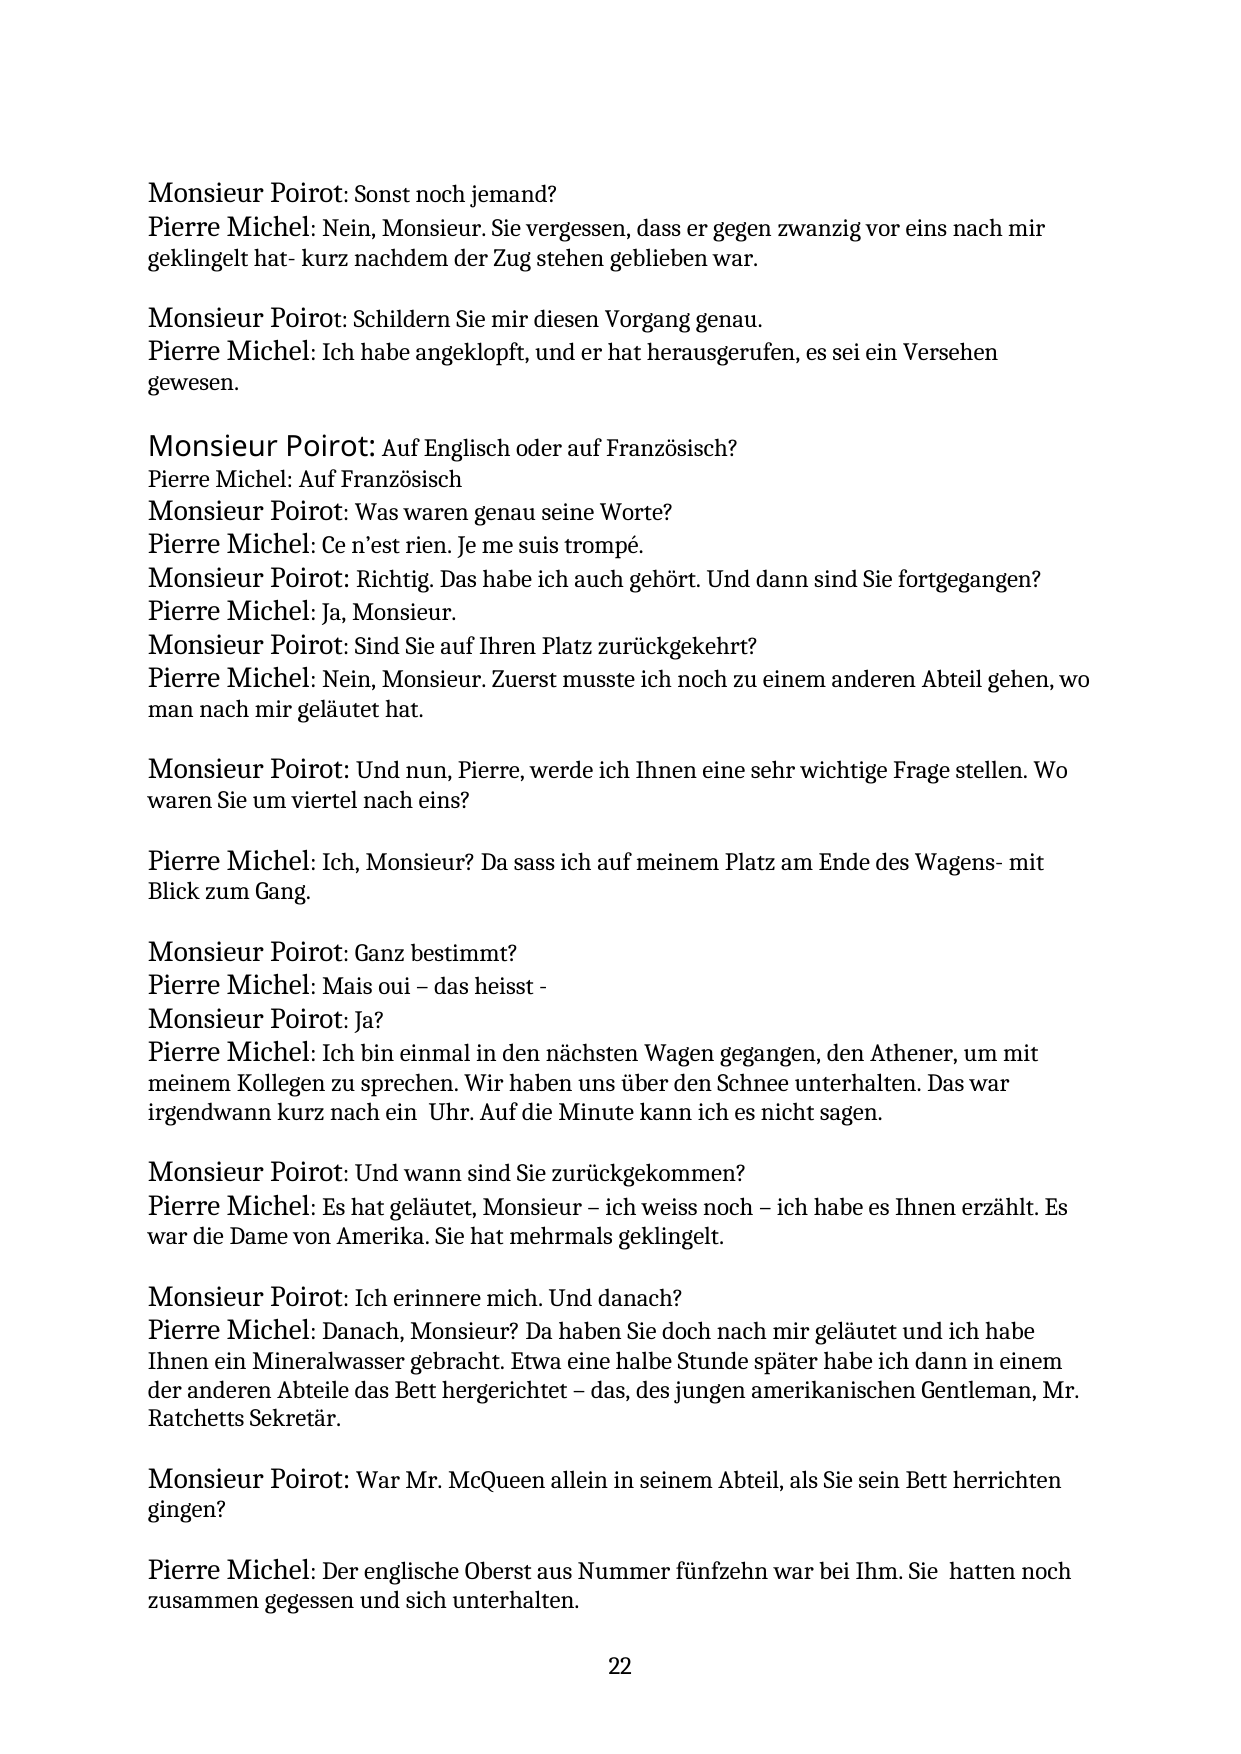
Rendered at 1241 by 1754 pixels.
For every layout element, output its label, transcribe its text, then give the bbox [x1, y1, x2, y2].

text Monsieur Poirot: Schildern Sie mir diesen Vorgang genau. [148, 301, 1093, 334]
text Pierre Michel: Mais oui – das heisst - [148, 968, 1093, 1002]
text Pierre Michel: Nein, Monsieur. Zuerst musste ich noch zu einem anderen Abteil gehen, wo man nach mir geläutet hat. [148, 662, 1093, 724]
text Pierre Michel: Auf Französisch [148, 465, 1093, 494]
text Monsieur Poirot: Richtig. Das habe ich auch gehört. Und dann sind Sie fortgegangen? [148, 561, 1093, 594]
text Pierre Michel: Ich bin einmal in den nächsten Wagen gegangen, den Athener, um mit meinem Kollegen zu sprechen. Wir haben uns über den Schnee unterhalten. Das war irgendwann kurz nach ein Uhr. Auf die Minute kann ich es nicht sagen. [148, 1035, 1093, 1126]
text Monsieur Poirot: Ja? [148, 1002, 1093, 1035]
text Monsieur Poirot: Was waren genau seine Worte? [148, 494, 1093, 527]
text Monsieur Poirot: Sind Sie auf Ihren Platz zurückgekehrt? [148, 628, 1093, 662]
text Monsieur Poirot: Und nun, Pierre, werde ich Ihnen eine sehr wichtige Frage stellen. Wo waren Sie um viertel nach eins? [148, 753, 1093, 815]
text Monsieur Poirot: Ganz bestimmt? [148, 935, 1093, 968]
text Pierre Michel: Es hat geläutet, Monsieur – ich weiss noch – ich habe es Ihnen erzählt. Es war die Dame von Amerika. Sie hat mehrmals geklingelt. [148, 1189, 1093, 1251]
text Pierre Michel: Nein, Monsieur. Sie vergessen, dass er gegen zwanzig vor eins nach mir geklingelt hat- kurz nachdem der Zug stehen geblieben war. [148, 210, 1093, 272]
text Pierre Michel: Der englische Oberst aus Nummer fünfzehn war bei Ihm. Sie hatten noch zusammen gegessen und sich unterhalten. [148, 1553, 1093, 1615]
text Pierre Michel: Ich, Monsieur? Da sass ich auf meinem Platz am Ende des Wagens- mit Blick zum Gang. [148, 844, 1093, 906]
text Pierre Michel: Ja, Monsieur. [148, 594, 1093, 628]
text Pierre Michel: Danach, Monsieur? Da haben Sie doch nach mir geläutet und ich habe Ihnen ein Mineralwasser gebracht. Etwa eine halbe Stunde später habe ich dann in einem der anderen Abteile das Bett hergerichtet – das, des jungen amerikanischen Gentleman, Mr. Ratchetts Sekretär. [148, 1313, 1093, 1433]
text Monsieur Poirot: Und wann sind Sie zurückgekommen? [148, 1155, 1093, 1189]
text Monsieur Poirot: Sonst noch jemand? [148, 176, 1093, 210]
text Monsieur Poirot: War Mr. McQueen allein in seinem Abteil, als Sie sein Bett herrichten gingen? [148, 1462, 1093, 1524]
text Monsieur Poirot: Ich erinnere mich. Und danach? [148, 1280, 1093, 1313]
text Monsieur Poirot: Auf Englisch oder auf Französisch? [148, 426, 1093, 465]
text Pierre Michel: Ce n’est rien. Je me suis trompé. [148, 527, 1093, 561]
text Pierre Michel: Ich habe angeklopft, und er hat herausgerufen, es sei ein Versehen gewesen. [148, 334, 1093, 397]
